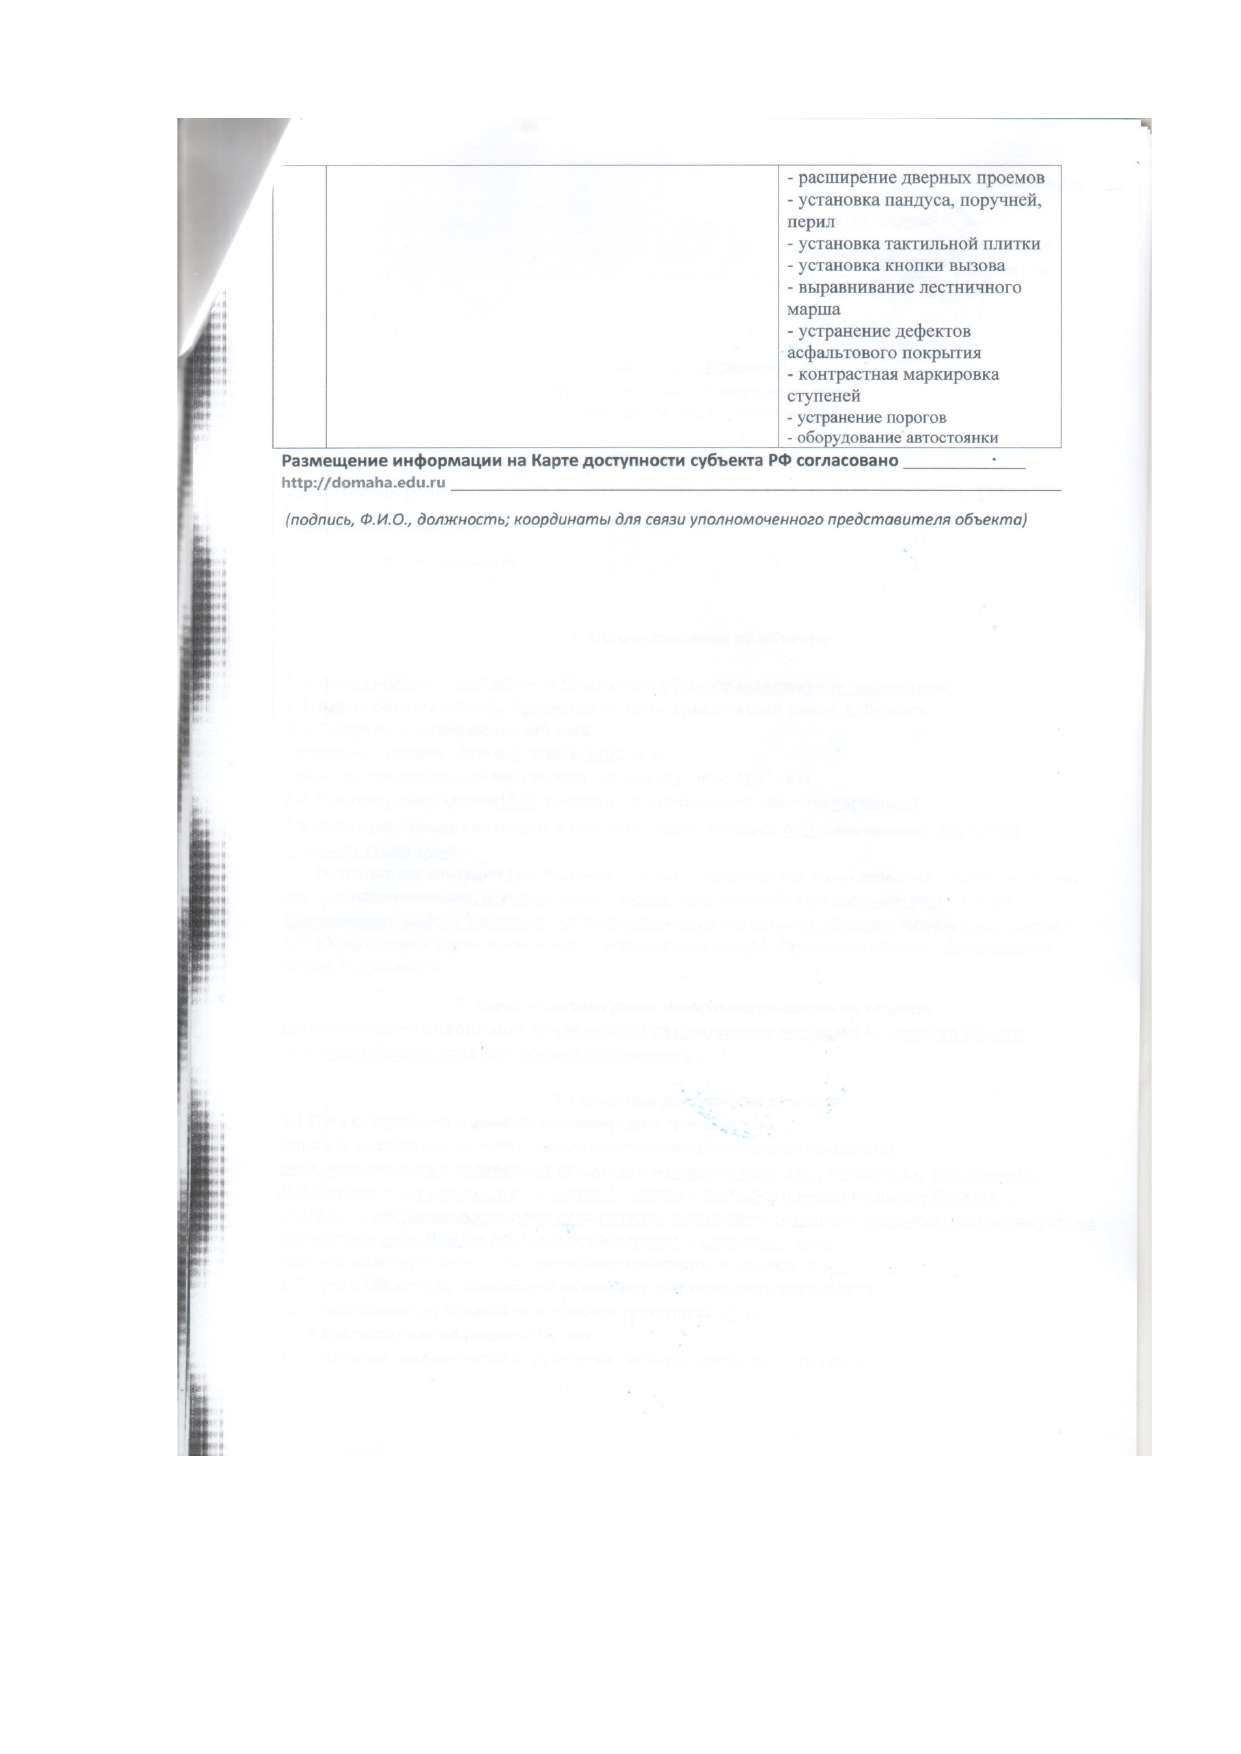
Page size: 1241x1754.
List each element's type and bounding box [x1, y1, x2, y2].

picture [177, 118, 1152, 1456]
